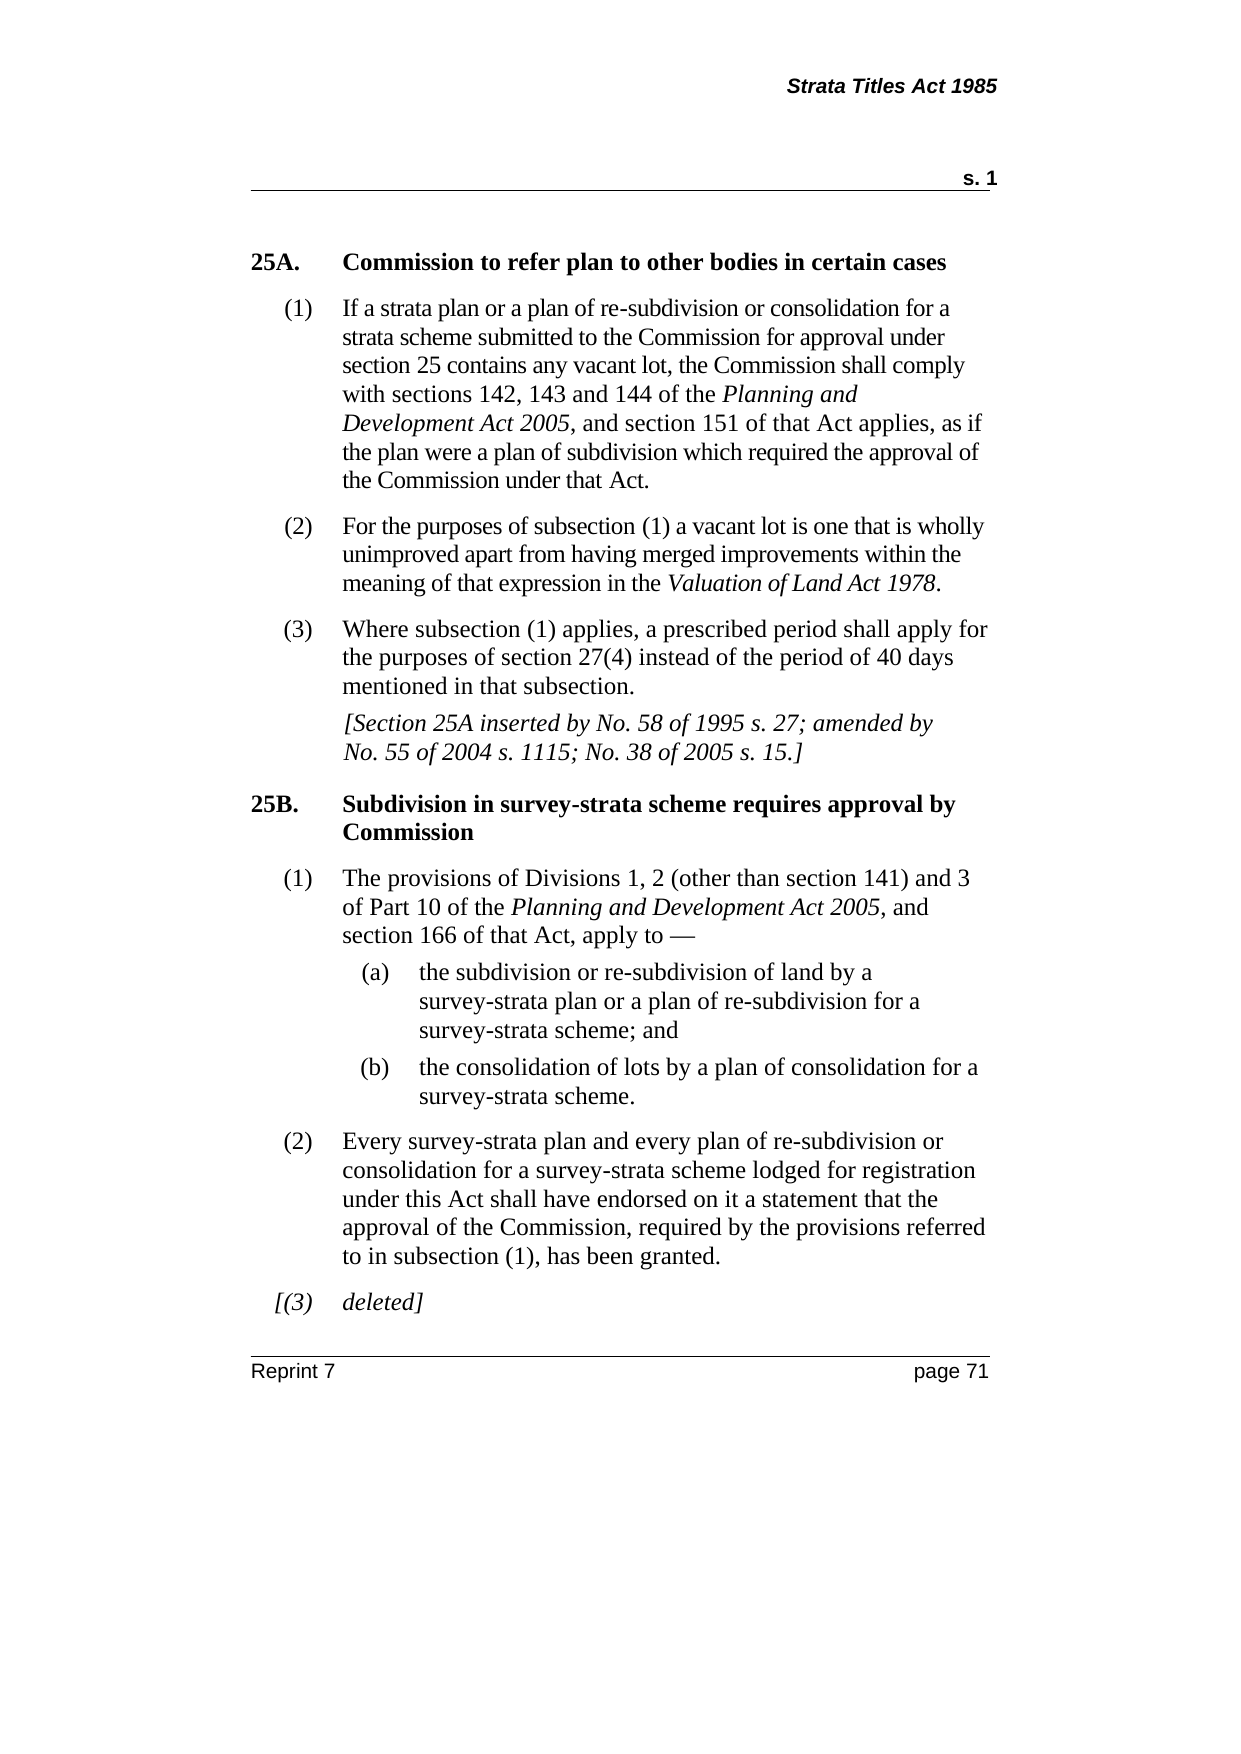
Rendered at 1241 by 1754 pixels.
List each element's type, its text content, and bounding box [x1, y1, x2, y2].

text (a) the subdivision or re-subdivision of land by a survey-strata plan or a plan of re-subdivision for a survey-strata scheme; and [251, 957, 990, 1044]
text (b) the consolidation of lots by a plan of consolidation for a survey-strata scheme. [251, 1052, 990, 1109]
subtitle 25A. Commission to refer plan to other bodies in certain cases [251, 247, 990, 276]
text (2) Every survey-strata plan and every plan of re-subdivision or consolidation for a survey-strata scheme lodged for registration under this Act shall have endorsed on it a statement that the approval of the Commission, required by the provisions referred to in subsection (1), has been granted. [251, 1126, 990, 1270]
text [Section 25A inserted by No. 58 of 1995 s. 27; amended by No. 55 of 2004 s. 1115; No. 38 of 2005 s. 15.] [251, 708, 990, 766]
text (1) The provisions of Divisions 1, 2 (other than section 141) and 3 of Part 10 of the Planning and Development Act 2005, and section 166 of that Act, apply to — [251, 863, 990, 949]
subtitle 25B. Subdivision in survey-strata scheme requires approval by Commission [251, 789, 990, 846]
text [(3) deleted] [251, 1287, 990, 1315]
text (1) If a strata plan or a plan of re-subdivision or consolidation for a strata scheme submitted to the Commission for approval under section 25 contains any vacant lot, the Commission shall comply with sections 142, 143 and 144 of the Planning and Development Act 2005, and section 151 of that Act applies, as if the plan were a plan of subdivision which required the approval of the Commission under that Act. [251, 293, 990, 494]
text (3) Where subsection (1) applies, a prescribed period shall apply for the purposes of section 27(4) instead of the period of 40 days mentioned in that subsection. [251, 614, 990, 700]
text (2) For the purposes of subsection (1) a vacant lot is one that is wholly unimproved apart from having merged improvements within the meaning of that expression in the Valuation of Land Act 1978. [251, 511, 990, 597]
